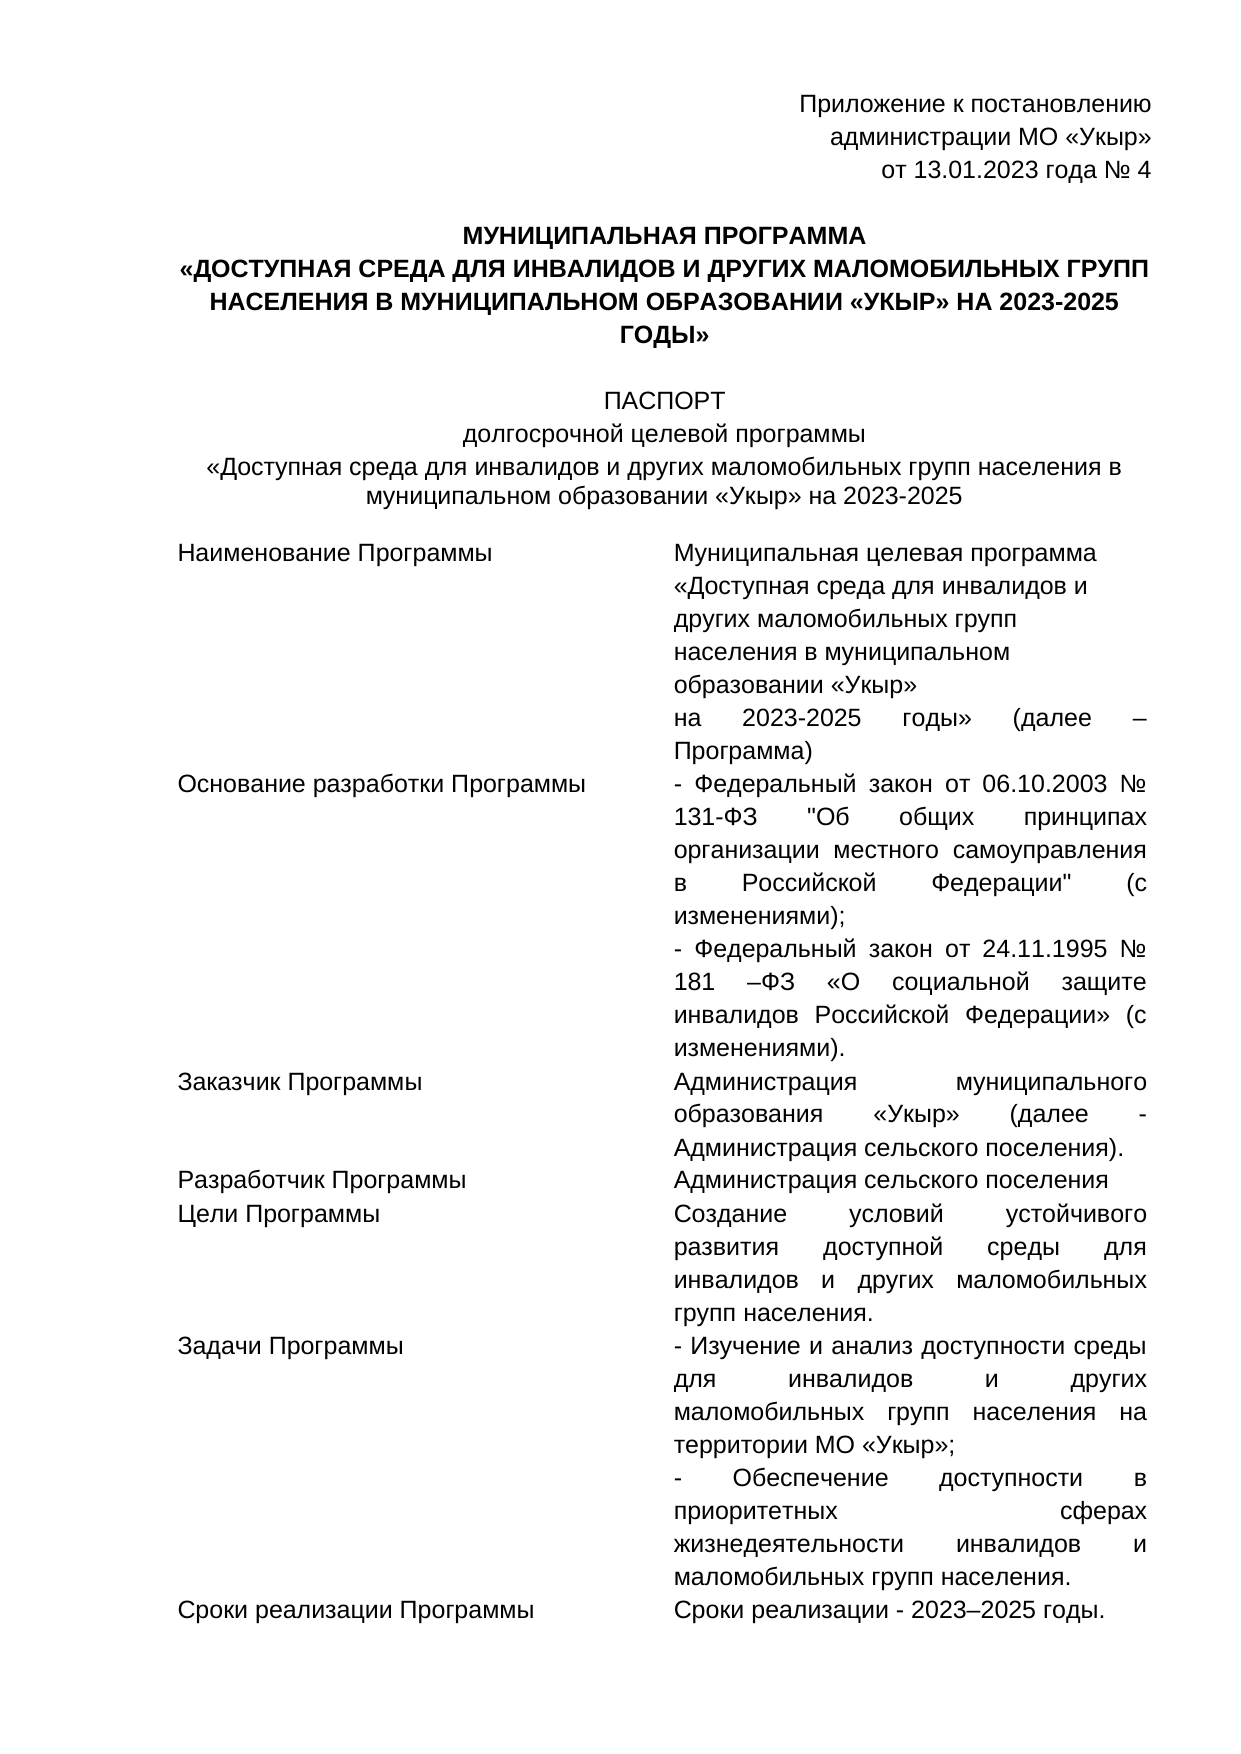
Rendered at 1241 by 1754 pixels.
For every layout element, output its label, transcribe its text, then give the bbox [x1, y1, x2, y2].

table_cell Цели Программы [166, 1199, 662, 1331]
text долгосрочной целевой программы [177, 419, 1152, 448]
text ПАСПОРТ [177, 386, 1152, 414]
text «Доступная среда для инвалидов и других маломобильных групп населения в муниципальном образовании «Укыр» на 2023-2025 [177, 452, 1152, 509]
text «ДОСТУПНАЯ СРЕДА ДЛЯ ИНВАЛИДОВ И ДРУГИХ МАЛОМОБИЛЬНЫХ ГРУПП НАСЕЛЕНИЯ В МУНИЦИПАЛЬНОМ ОБРАЗОВАНИИ «УКЫР» НА 2023-2025 ГОДЫ» [177, 254, 1152, 348]
table_cell Основание разработки Программы [166, 769, 662, 1066]
text МУНИЦИПАЛЬНАЯ ПРОГРАММА [177, 221, 1152, 249]
table_cell Создание условий устойчивого развития доступной среды для инвалидов и других маломобильных групп населения. [662, 1199, 1158, 1331]
table_cell Заказчик Программы [166, 1066, 662, 1166]
table_cell Администрация сельского поселения [662, 1166, 1158, 1198]
text администрации МО «Укыр» [177, 122, 1152, 150]
table_cell Задачи Программы [166, 1331, 662, 1595]
table_cell Администрация муниципального образования «Укыр» (далее - Администрация сельского поселения). [662, 1066, 1158, 1166]
table_cell Сроки реализации - 2023–2025 годы. [662, 1595, 1158, 1628]
table_header Муниципальная целевая программа «Доступная среда для инвалидов и других маломобильных групп населения в муниципальном образовании «Укыр» на 2023-2025 годы» (далее – Программа) [662, 538, 1158, 769]
table_cell - Федеральный закон от 06.10.2003 № 131-ФЗ "Об общих принципах организации местного самоуправления в Российской Федерации" (с изменениями); - Федеральный закон от 24.11.1995 № 181 –ФЗ «О социальной защите инвалидов Российской Федерации» (с изменениями). [662, 769, 1158, 1066]
table_cell Сроки реализации Программы [166, 1595, 662, 1628]
text Приложение к постановлению [177, 89, 1152, 117]
table_header Наименование Программы [166, 538, 662, 769]
table_cell Разработчик Программы [166, 1166, 662, 1198]
text от 13.01.2023 года № 4 [177, 155, 1152, 183]
table_cell - Изучение и анализ доступности среды для инвалидов и других маломобильных групп населения на территории МО «Укыр»; - Обеспечение доступности в приоритетных сферах жизнедеятельности инвалидов и маломобильных групп населения. [662, 1331, 1158, 1595]
